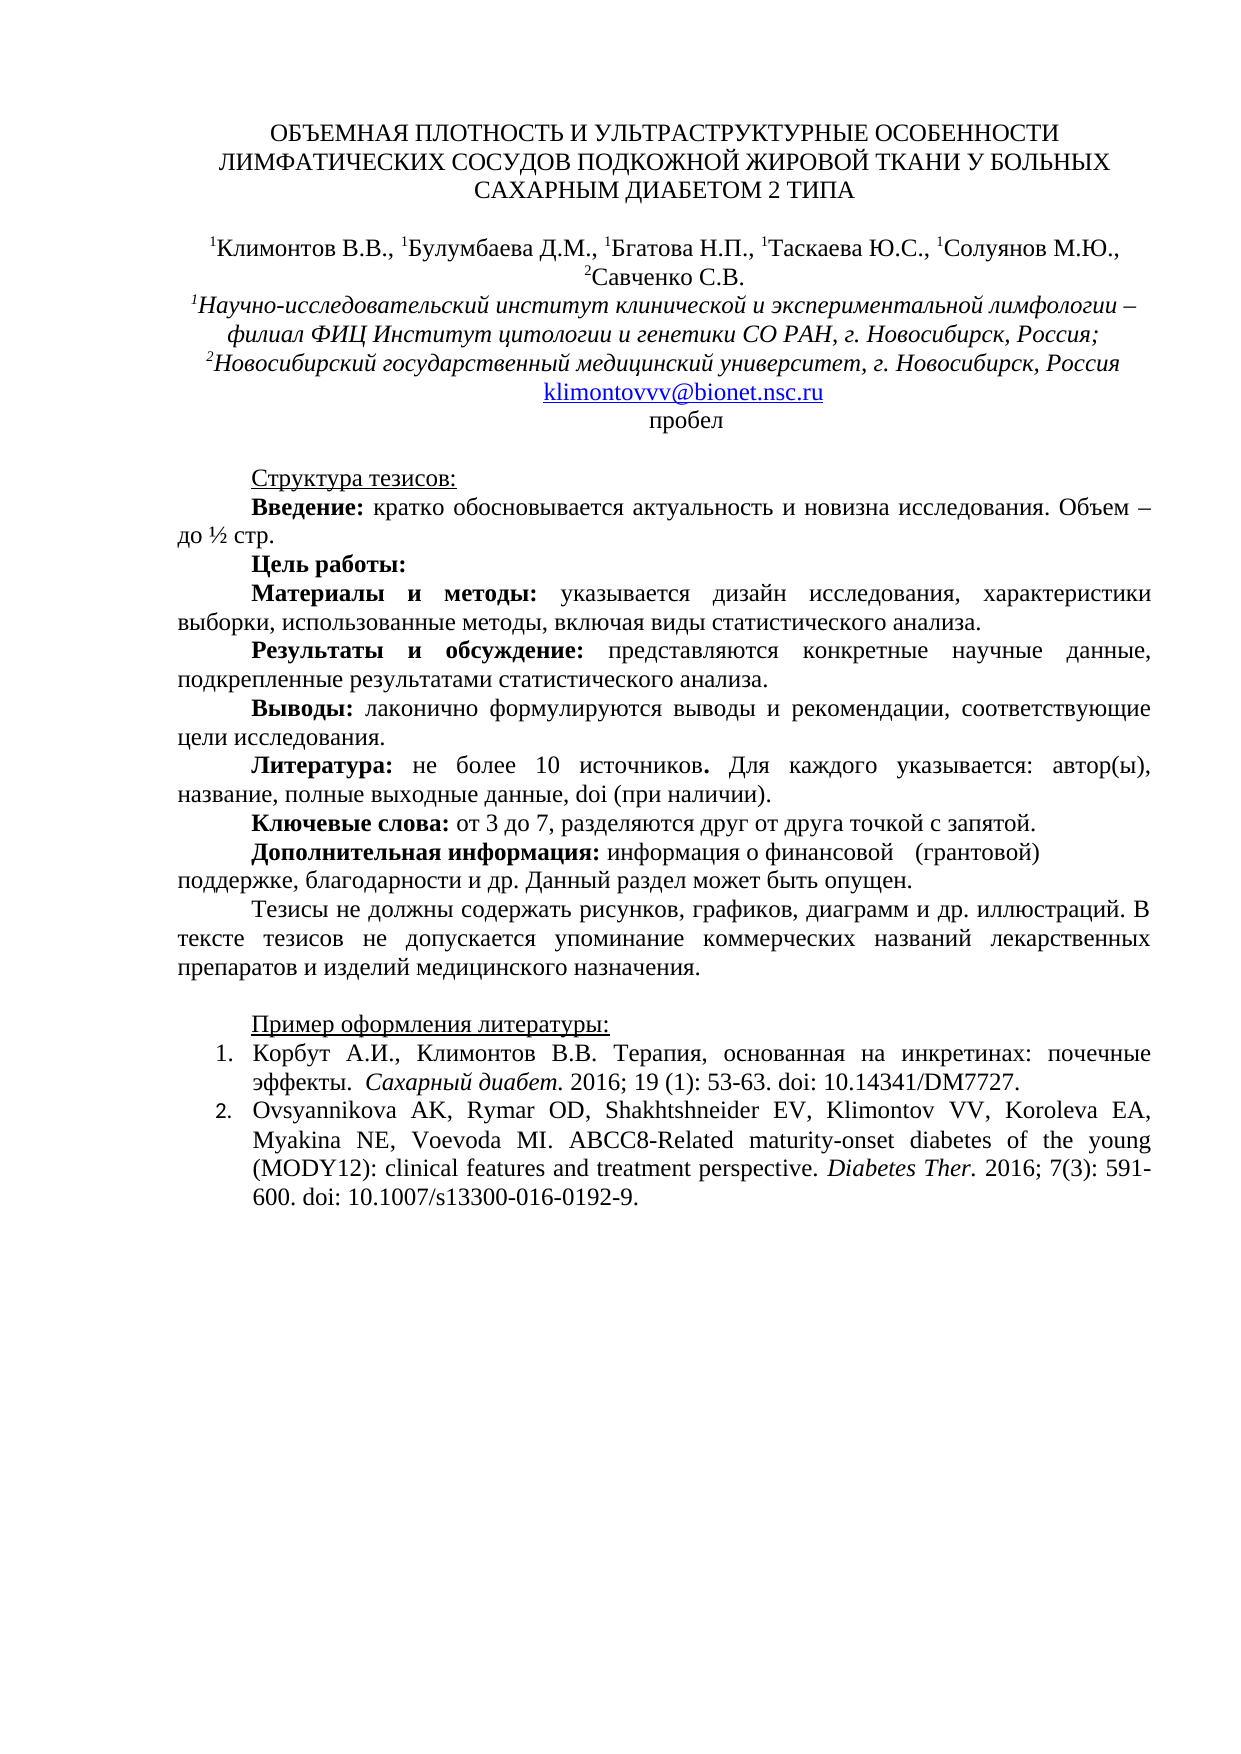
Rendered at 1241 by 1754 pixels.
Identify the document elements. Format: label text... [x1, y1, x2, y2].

subtitle 1Климонтов В.В., 1Булумбаева Д.М., 1Бгатова Н.П., 1Таскаева Ю.С., 1Солуянов М.Ю., 2Савченко С.В. [177, 233, 1152, 291]
text Введение: кратко обосновывается актуальность и новизна исследования. Объем – до ½ стр. [177, 492, 1152, 549]
text Литература: не более 10 источников. Для каждого указывается: автор(ы), название, полные выходные данные, doi (при наличии). [177, 751, 1152, 808]
text Структура тезисов: [177, 463, 1152, 492]
text пробел [215, 406, 1152, 434]
text Материалы и методы: указывается дизайн исследования, характеристики выборки, использованные методы, включая виды статистического анализа. [177, 578, 1152, 636]
text Результаты и обсуждение: представляются конкретные научные данные, подкрепленные результатами статистического анализа. [177, 636, 1152, 693]
text Цель работы: [177, 549, 1152, 578]
text ОБЪЕМНАЯ ПЛОТНОСТЬ И УЛЬТРАСТРУКТУРНЫЕ ОСОБЕННОСТИ ЛИМФАТИЧЕСКИХ СОСУДОВ ПОДКОЖНОЙ ЖИРОВОЙ ТКАНИ У БОЛЬНЫХ САХАРНЫМ ДИАБЕТОМ 2 ТИПА [177, 118, 1152, 204]
text klimontovvv@bionet.nsc.ru [215, 377, 1152, 406]
text Выводы: лаконично формулируются выводы и рекомендации, соответствующие цели исследования. [177, 693, 1152, 751]
list Ovsyannikova AK, Rymar OD, Shakhtshneider EV, Klimontov VV, Koroleva EA, Myakina NE, Voevoda MI. ABCC8-Related maturity-onset diabetes of the young (MODY12): clinical features and treatment perspective. Diabetes Ther. 2016; 7(3): 591-600. doi: 10.1007/s13300-016-0192-9. [215, 1096, 1152, 1211]
text 1Научно-исследовательский институт клинической и экспериментальной лимфологии – филиал ФИЦ Институт цитологии и генетики СО РАН, г. Новосибирск, Россия; 2Новосибирский государственный медицинский университет, г. Новосибирск, Россия [177, 291, 1152, 377]
text Тезисы не должны содержать рисунков, графиков, диаграмм и др. иллюстраций. В тексте тезисов не допускается упоминание коммерческих названий лекарственных препаратов и изделий медицинского назначения. [177, 894, 1152, 981]
text Ключевые слова: от 3 до 7, разделяются друг от друга точкой с запятой. [177, 808, 1152, 837]
list Корбут А.И., Климонтов В.В. Терапия, основанная на инкретинах: почечные эффекты. Сахарный диабет. 2016; 19 (1): 53-63. doi: 10.14341/DM7727. [215, 1038, 1152, 1096]
text Дополнительная информация: информация о финансовой (грантовой) поддержке, благодарности и др. Данный раздел может быть опущен. [177, 837, 1152, 894]
text Пример оформления литературы: [177, 1009, 1152, 1038]
